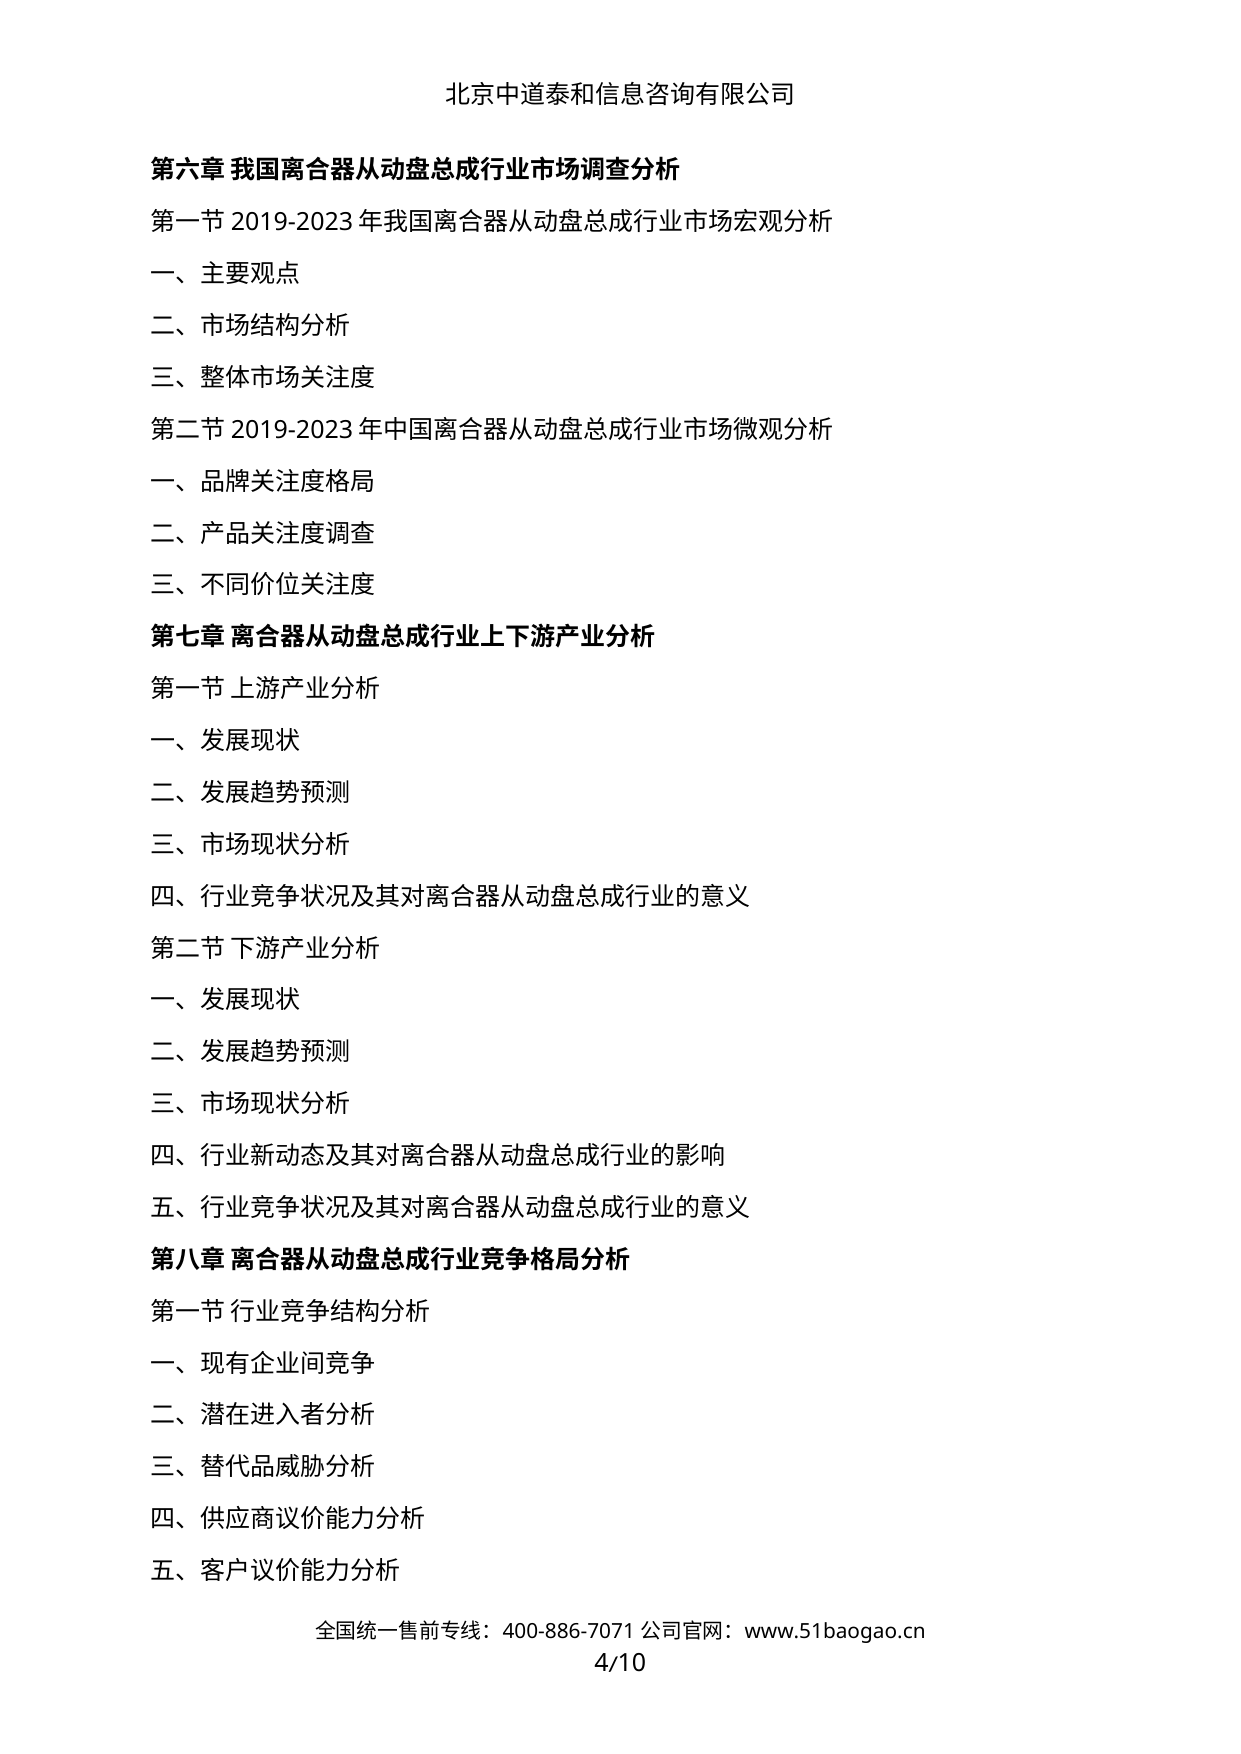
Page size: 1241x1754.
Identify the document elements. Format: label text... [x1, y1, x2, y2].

text 三、替代品威胁分析 [150, 1447, 1090, 1483]
text 二、潜在进入者分析 [150, 1395, 1090, 1431]
text 第七章 离合器从动盘总成行业上下游产业分析 [150, 617, 1090, 653]
text 四、供应商议价能力分析 [150, 1499, 1090, 1535]
text 第一节 上游产业分析 [150, 669, 1090, 705]
text 三、市场现状分析 [150, 824, 1090, 861]
text 四、行业新动态及其对离合器从动盘总成行业的影响 [150, 1136, 1090, 1172]
text 二、产品关注度调查 [150, 513, 1090, 549]
text 四、行业竞争状况及其对离合器从动盘总成行业的意义 [150, 876, 1090, 912]
text 一、现有企业间竞争 [150, 1343, 1090, 1379]
text 二、发展趋势预测 [150, 1032, 1090, 1068]
text 第二节 下游产业分析 [150, 928, 1090, 964]
text 二、发展趋势预测 [150, 772, 1090, 809]
text 一、主要观点 [150, 254, 1090, 290]
text 一、发展现状 [150, 980, 1090, 1016]
text 三、整体市场关注度 [150, 357, 1090, 394]
text 二、市场结构分析 [150, 306, 1090, 342]
text 五、行业竞争状况及其对离合器从动盘总成行业的意义 [150, 1187, 1090, 1224]
text 一、品牌关注度格局 [150, 461, 1090, 497]
text 第二节 2019-2023年中国离合器从动盘总成行业市场微观分析 [150, 409, 1090, 446]
text 第八章 离合器从动盘总成行业竞争格局分析 [150, 1239, 1090, 1276]
text 三、市场现状分析 [150, 1084, 1090, 1120]
text 一、发展现状 [150, 721, 1090, 757]
text 五、客户议价能力分析 [150, 1551, 1090, 1587]
text 三、不同价位关注度 [150, 565, 1090, 601]
text 第六章 我国离合器从动盘总成行业市场调查分析 [150, 150, 1090, 186]
text 第一节 2019-2023年我国离合器从动盘总成行业市场宏观分析 [150, 202, 1090, 238]
text 第一节 行业竞争结构分析 [150, 1291, 1090, 1327]
